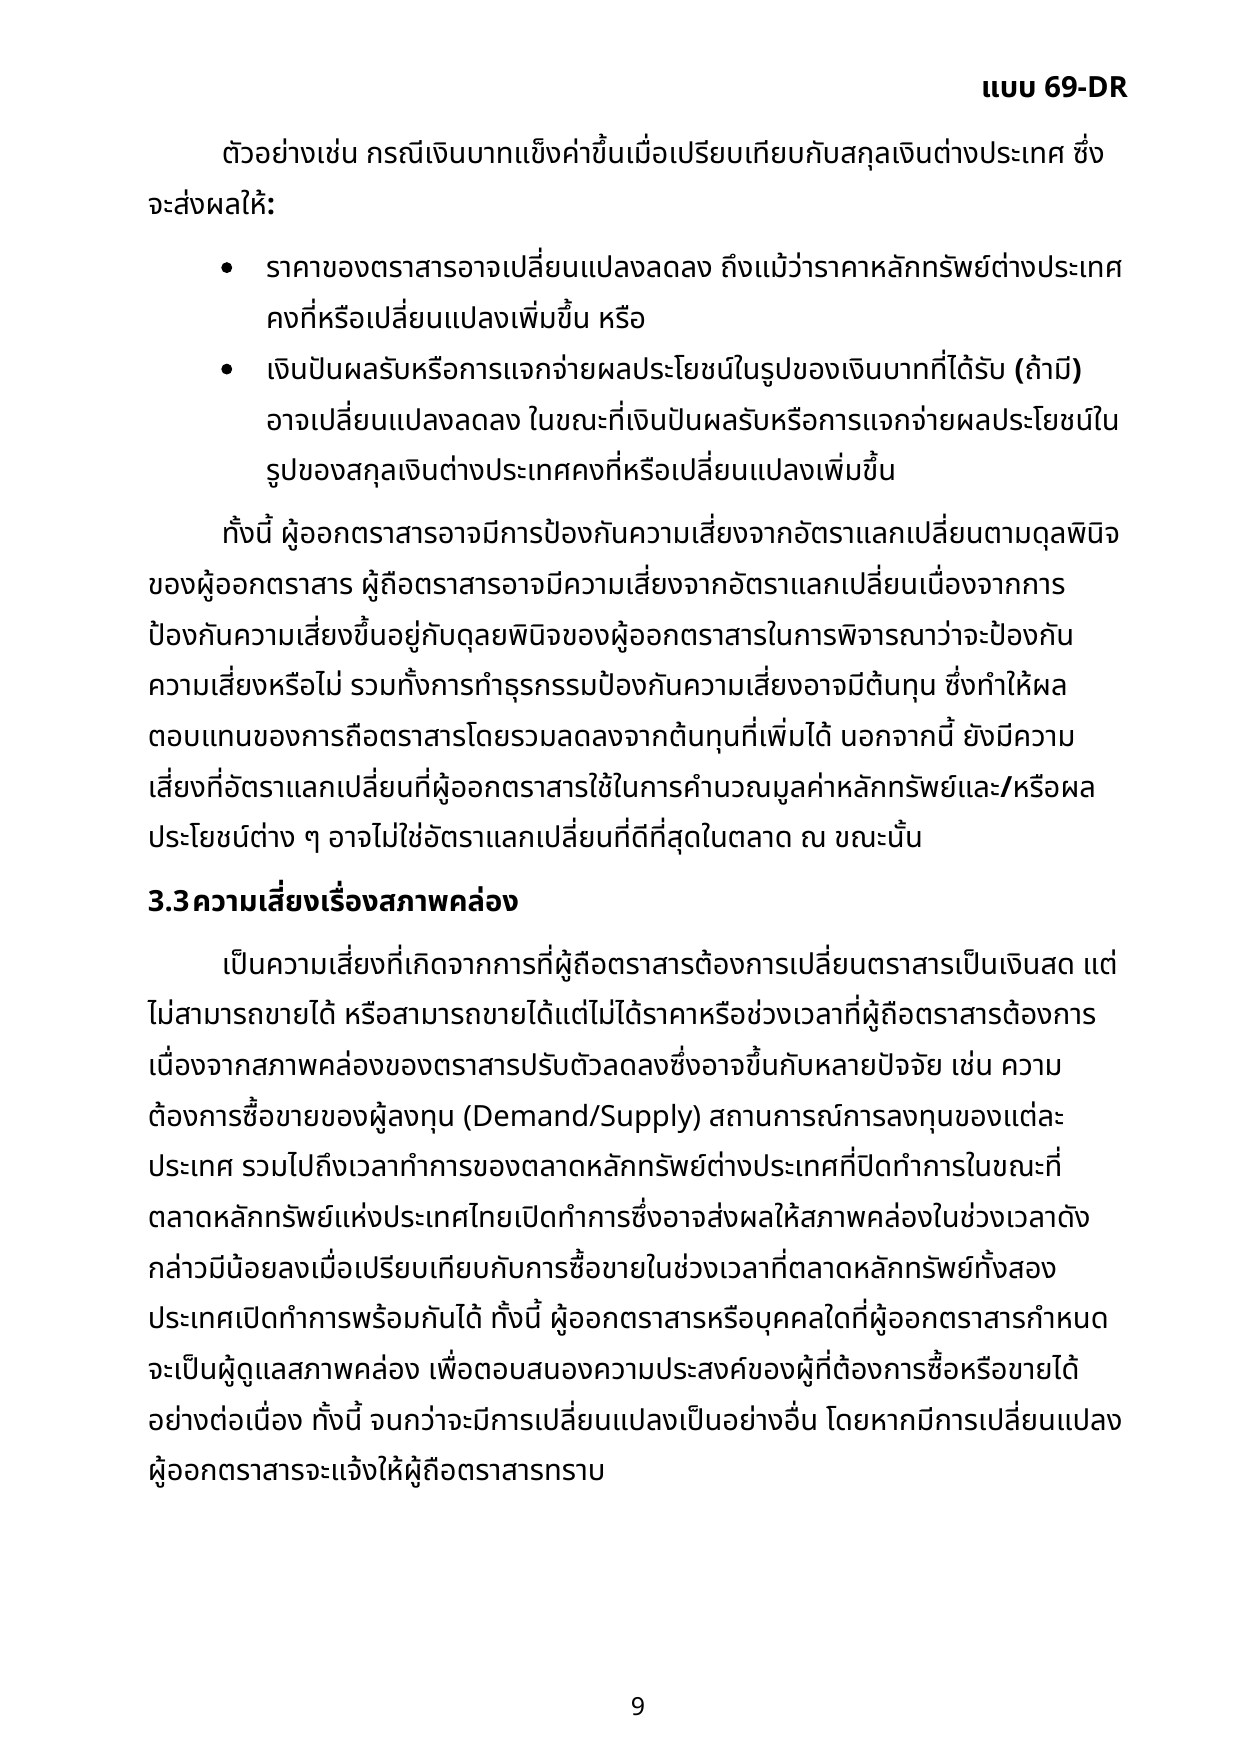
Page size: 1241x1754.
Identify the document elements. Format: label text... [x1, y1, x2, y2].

text ตัวอย่างเช่น กรณีเงินบาทแข็งค่าขึ้นเมื่อเปรียบเทียบกับสกุลเงินต่างประเทศ ซึ่งจะส่งผลให้: [148, 133, 1128, 228]
text เป็นความเสี่ยงที่เกิดจากการที่ผู้ถือตราสารต้องการเปลี่ยนตราสารเป็นเงินสด แต่ไม่สามารถขายได้ หรือสามารถขายได้แต่ไม่ได้ราคาหรือช่วงเวลาที่ผู้ถือตราสารต้องการ เนื่องจากสภาพคล่องของตราสารปรับตัวลดลงซึ่งอาจขึ้นกับหลายปัจจัย เช่น ความต้องการซื้อขายของผู้ลงทุน (Demand/Supply) สถานการณ์การลงทุนของแต่ละประเทศ รวมไปถึงเวลาทำการของตลาดหลักทรัพย์ต่างประเทศที่ปิดทำการในขณะที่ตลาดหลักทรัพย์แห่งประเทศไทยเปิดทำการซึ่งอาจส่งผลให้สภาพคล่องในช่วงเวลาดังกล่าวมีน้อยลงเมื่อเปรียบเทียบกับการซื้อขายในช่วงเวลาที่ตลาดหลักทรัพย์ทั้งสองประเทศเปิดทำการพร้อมกันได้ ทั้งนี้ ผู้ออกตราสารหรือบุคคลใดที่ผู้ออกตราสารกำหนดจะเป็นผู้ดูแลสภาพคล่อง เพื่อตอบสนองความประสงค์ของผู้ที่ต้องการซื้อหรือขายได้อย่างต่อเนื่อง ทั้งนี้ จนกว่าจะมีการเปลี่ยนแปลงเป็นอย่างอื่น โดยหากมีการเปลี่ยนแปลง ผู้ออกตราสารจะแจ้งให้ผู้ถือตราสารทราบ [148, 943, 1128, 1494]
list ราคาของตราสารอาจเปลี่ยนแปลงลดลง ถึงแม้ว่าราคาหลักทรัพย์ต่างประเทศคงที่หรือเปลี่ยนแปลงเพิ่มขึ้น หรือ [222, 247, 1128, 342]
list ความเสี่ยงเรื่องสภาพคล่อง [148, 880, 1128, 924]
list เงินปันผลรับหรือการแจกจ่ายผลประโยชน์ในรูปของเงินบาทที่ได้รับ (ถ้ามี) อาจเปลี่ยนแปลงลดลง ในขณะที่เงินปันผลรับหรือการแจกจ่ายผลประโยชน์ในรูปของสกุลเงินต่างประเทศคงที่หรือเปลี่ยนแปลงเพิ่มขึ้น [222, 348, 1128, 494]
text ทั้งนี้ ผู้ออกตราสารอาจมีการป้องกันความเสี่ยงจากอัตราแลกเปลี่ยนตามดุลพินิจของผู้ออกตราสาร ผู้ถือตราสารอาจมีความเสี่ยงจากอัตราแลกเปลี่ยนเนื่องจากการป้องกันความเสี่ยงขึ้นอยู่กับดุลยพินิจของผู้ออกตราสารในการพิจารณาว่าจะป้องกันความเสี่ยงหรือไม่ รวมทั้งการทำธุรกรรมป้องกันความเสี่ยงอาจมีต้นทุน ซึ่งทำให้ผลตอบแทนของการถือตราสารโดยรวมลดลงจากต้นทุนที่เพิ่มได้ นอกจากนี้ ยังมีความเสี่ยงที่อัตราแลกเปลี่ยนที่ผู้ออกตราสารใช้ในการคำนวณมูลค่าหลักทรัพย์และ/หรือผลประโยชน์ต่าง ๆ อาจไม่ใช่อัตราแลกเปลี่ยนที่ดีที่สุดในตลาด ณ ขณะนั้น [148, 513, 1128, 861]
